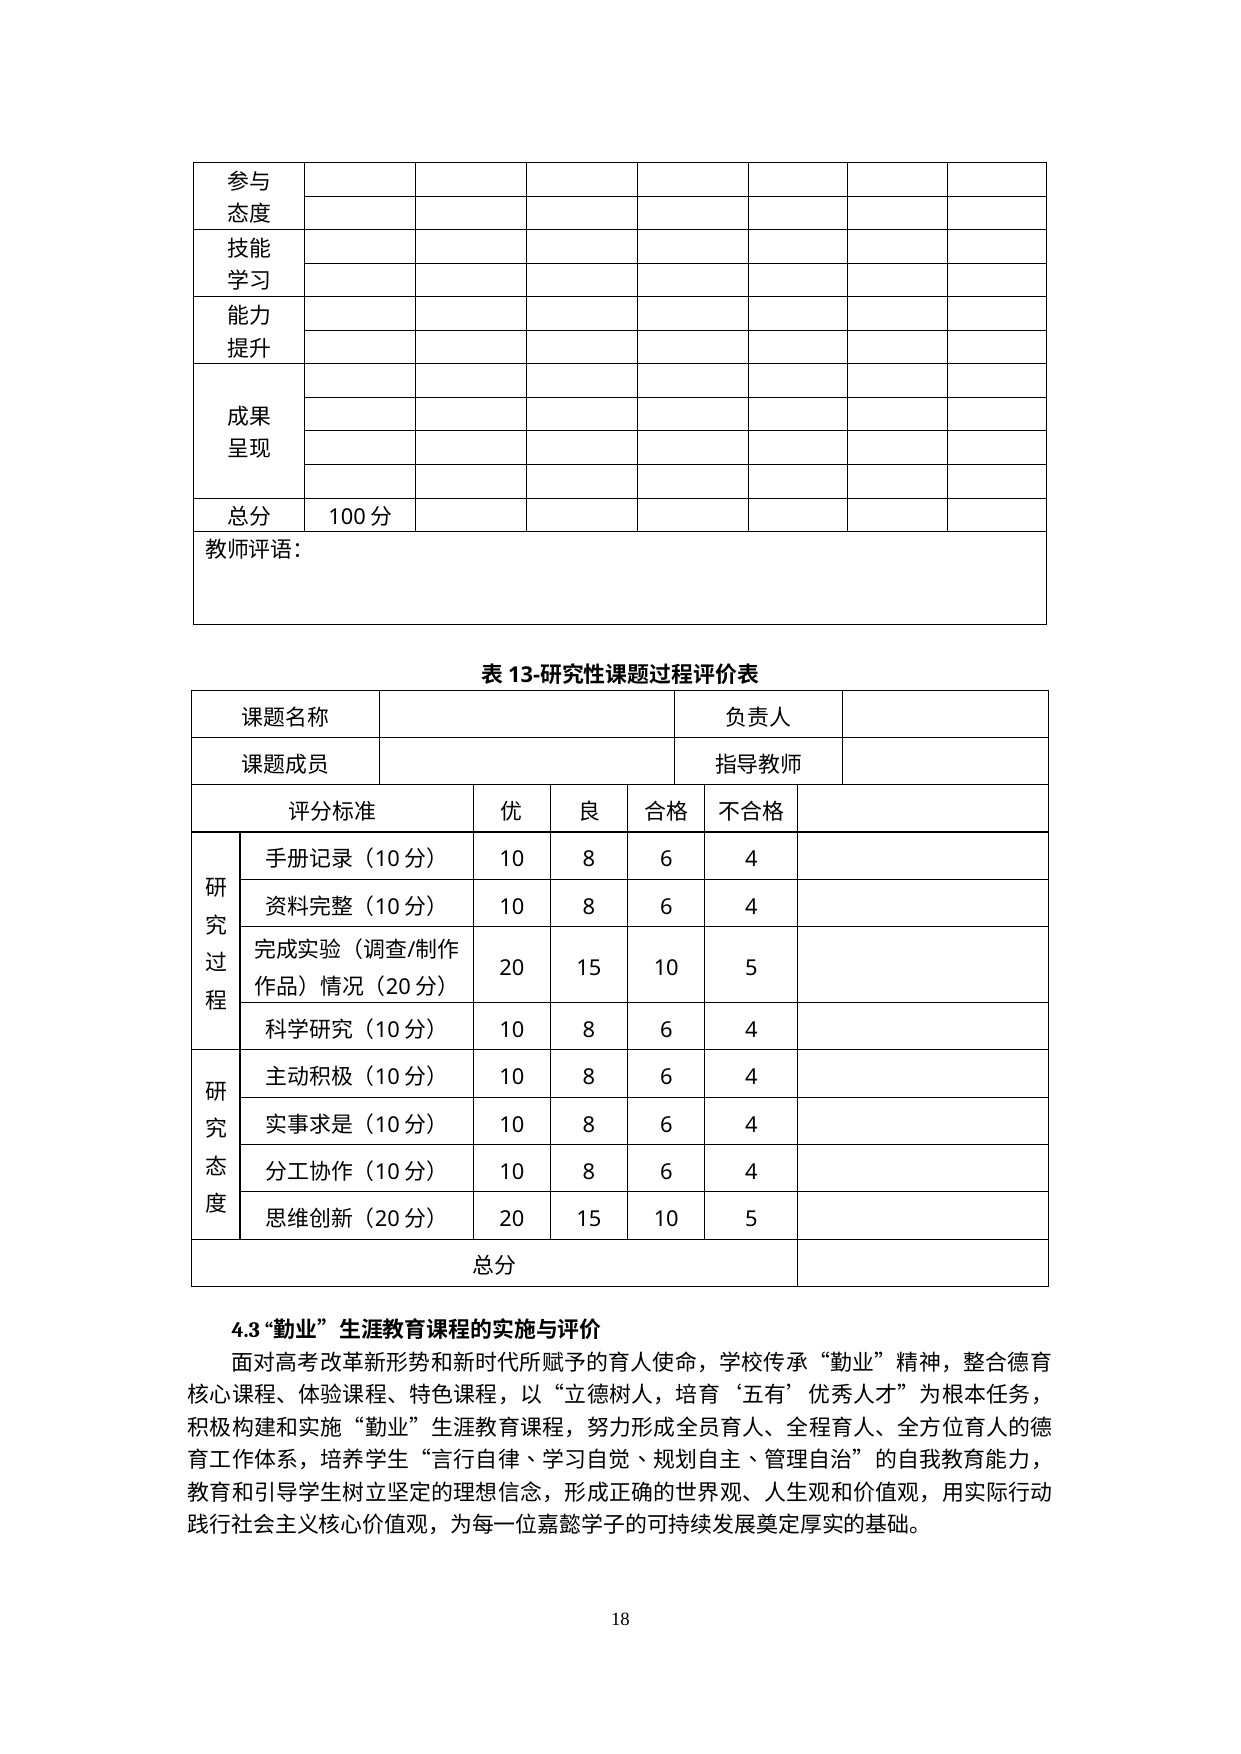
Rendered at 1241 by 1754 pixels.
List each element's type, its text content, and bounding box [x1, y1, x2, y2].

table_cell [638, 331, 748, 363]
table_cell [798, 833, 1048, 879]
table_cell 4 [705, 1098, 797, 1144]
table_header 负责人 [675, 691, 842, 737]
table_cell [948, 163, 1046, 196]
table_cell [848, 364, 947, 397]
table_cell [527, 431, 637, 464]
table_cell 10 [474, 1145, 550, 1191]
table_cell 参与 态度 [194, 163, 304, 229]
table_cell 课题成员 [192, 738, 379, 784]
table_cell [948, 431, 1046, 464]
table_cell 总分 [192, 1240, 797, 1286]
table_cell [798, 1240, 1048, 1286]
table_cell [749, 431, 847, 464]
table_cell 20 [474, 1192, 550, 1238]
table_cell 指导教师 [675, 738, 842, 784]
table_cell 良 [551, 785, 627, 831]
table_cell 总分 [194, 499, 304, 531]
table_cell 4 [705, 833, 797, 879]
table_cell 6 [628, 1050, 704, 1097]
table_cell [749, 197, 847, 229]
table_cell [948, 264, 1046, 296]
table_cell [948, 197, 1046, 229]
table_cell 能力 提升 [194, 297, 304, 363]
table_cell [638, 297, 748, 330]
table_cell 6 [628, 1098, 704, 1144]
table_header 课题名称 [192, 691, 379, 737]
table_cell 完成实验（调查/制作作品）情况（20分） [241, 927, 473, 1002]
table_cell 8 [551, 880, 627, 926]
table_cell 10 [474, 1003, 550, 1049]
table_cell 10 [474, 1050, 550, 1097]
table_cell 教师评语： [194, 532, 1046, 623]
table_cell [416, 230, 526, 263]
table_cell [416, 331, 526, 363]
table_cell [948, 364, 1046, 397]
table_cell 10 [474, 880, 550, 926]
table_cell [527, 398, 637, 430]
table_cell 4 [705, 880, 797, 926]
table_cell [305, 398, 415, 430]
table_cell 手册记录（10分） [241, 833, 473, 879]
table_cell [798, 1145, 1048, 1191]
table_cell [638, 465, 748, 497]
table_cell 不合格 [705, 785, 797, 831]
table_cell [798, 1003, 1048, 1049]
table_cell 成果 呈现 [194, 364, 304, 497]
table_cell 8 [551, 1050, 627, 1097]
table_cell [305, 364, 415, 397]
table_cell 10 [628, 1192, 704, 1238]
table_cell 优 [474, 785, 550, 831]
table_cell [305, 331, 415, 363]
table_cell [527, 230, 637, 263]
table_cell [948, 230, 1046, 263]
table_cell 研 究 态 度 [192, 1050, 239, 1238]
table_cell 10 [474, 1098, 550, 1144]
subtitle 4.3 “勤业”生涯教育课程的实施与评价 [187, 1312, 1053, 1344]
table_cell [305, 163, 415, 196]
table_cell 实事求是（10分） [241, 1098, 473, 1144]
table_cell [527, 331, 637, 363]
table_cell 5 [705, 1192, 797, 1238]
table_cell 资料完整（10分） [241, 880, 473, 926]
table_cell [848, 431, 947, 464]
table_cell [948, 465, 1046, 497]
table_cell [638, 264, 748, 296]
table_cell [305, 465, 415, 497]
table_cell 6 [628, 880, 704, 926]
table_cell 8 [551, 833, 627, 879]
table_cell [416, 364, 526, 397]
table_cell [305, 297, 415, 330]
table_cell [416, 398, 526, 430]
table_cell 8 [551, 1098, 627, 1144]
table_cell [638, 431, 748, 464]
table_cell [638, 499, 748, 531]
table_cell 研 究 过 程 [192, 833, 239, 1049]
table_header [843, 691, 1048, 737]
table_cell [305, 197, 415, 229]
table_cell 6 [628, 1003, 704, 1049]
table_cell 5 [705, 927, 797, 1002]
table_cell [527, 465, 637, 497]
table_cell [305, 431, 415, 464]
table_cell 20 [474, 927, 550, 1002]
table_cell [416, 163, 526, 196]
table_cell [848, 297, 947, 330]
table_cell [948, 331, 1046, 363]
table_cell [416, 465, 526, 497]
table_cell 合格 [628, 785, 704, 831]
table_cell 4 [705, 1145, 797, 1191]
table_cell 10 [474, 833, 550, 879]
table_cell [305, 230, 415, 263]
table_cell [527, 163, 637, 196]
table_cell 科学研究（10分） [241, 1003, 473, 1049]
table_cell [843, 738, 1048, 784]
table_cell [848, 331, 947, 363]
table_cell [948, 499, 1046, 531]
table_header [380, 691, 674, 737]
table_cell [638, 398, 748, 430]
table_cell [416, 431, 526, 464]
table_cell 8 [551, 1145, 627, 1191]
text 面对高考改革新形势和新时代所赋予的育人使命，学校传承“勤业”精神，整合德育核心课程、体验课程、特色课程，以“立德树人，培育‘五有’优秀人才”为根本任务，积极构建和实施“勤业”生涯教育课程，努力形成全员育人、全程育人、全方位育人的德育工作体系，培养学生“言行自律、学习自觉、规划自主、管理自治”的自我教育能力，教育和引导学生树立坚定的理想信念，形成正确的世界观、人生观和价值观，用实际行动践行社会主义核心价值观，为每一位嘉懿学子的可持续发展奠定厚实的基础。 [187, 1344, 1053, 1539]
text 表13-研究性课题过程评价表 [187, 657, 1053, 689]
table_cell [749, 364, 847, 397]
table_cell [848, 163, 947, 196]
table_cell [380, 738, 674, 784]
table_cell [798, 785, 1048, 831]
table_cell [848, 264, 947, 296]
table_cell [638, 163, 748, 196]
table_cell [305, 264, 415, 296]
table_cell 6 [628, 833, 704, 879]
table_cell [527, 499, 637, 531]
table_cell 6 [628, 1145, 704, 1191]
table_cell [638, 197, 748, 229]
table_cell 4 [705, 1003, 797, 1049]
table_cell [749, 465, 847, 497]
table_cell [416, 499, 526, 531]
table_cell 15 [551, 1192, 627, 1238]
table_cell 100分 [305, 499, 415, 531]
table_cell [638, 364, 748, 397]
table_cell [798, 880, 1048, 926]
table_cell [848, 230, 947, 263]
table_cell [749, 499, 847, 531]
table_cell [749, 331, 847, 363]
table_cell 15 [551, 927, 627, 1002]
table_cell 10 [628, 927, 704, 1002]
table_cell [848, 465, 947, 497]
table_cell 8 [551, 1003, 627, 1049]
table_cell [749, 163, 847, 196]
table_cell [416, 264, 526, 296]
table_cell 技能 学习 [194, 230, 304, 296]
table_cell [527, 364, 637, 397]
table_cell [416, 197, 526, 229]
table_cell 主动积极（10分） [241, 1050, 473, 1097]
table_cell [638, 230, 748, 263]
table_cell [527, 264, 637, 296]
table_cell 分工协作（10分） [241, 1145, 473, 1191]
table_cell [798, 1050, 1048, 1097]
table_cell [848, 499, 947, 531]
table_cell 评分标准 [192, 785, 473, 831]
table_cell [527, 197, 637, 229]
table_cell [749, 398, 847, 430]
table_cell [948, 297, 1046, 330]
table_cell 4 [705, 1050, 797, 1097]
table_cell [416, 297, 526, 330]
table_cell [749, 297, 847, 330]
table_cell [749, 264, 847, 296]
table_cell [749, 230, 847, 263]
table_cell 思维创新（20分） [241, 1192, 473, 1238]
table_cell [798, 927, 1048, 1002]
table_cell [948, 398, 1046, 430]
table_cell [527, 297, 637, 330]
table_cell [848, 197, 947, 229]
table_cell [848, 398, 947, 430]
table_cell [798, 1098, 1048, 1144]
table_cell [798, 1192, 1048, 1238]
